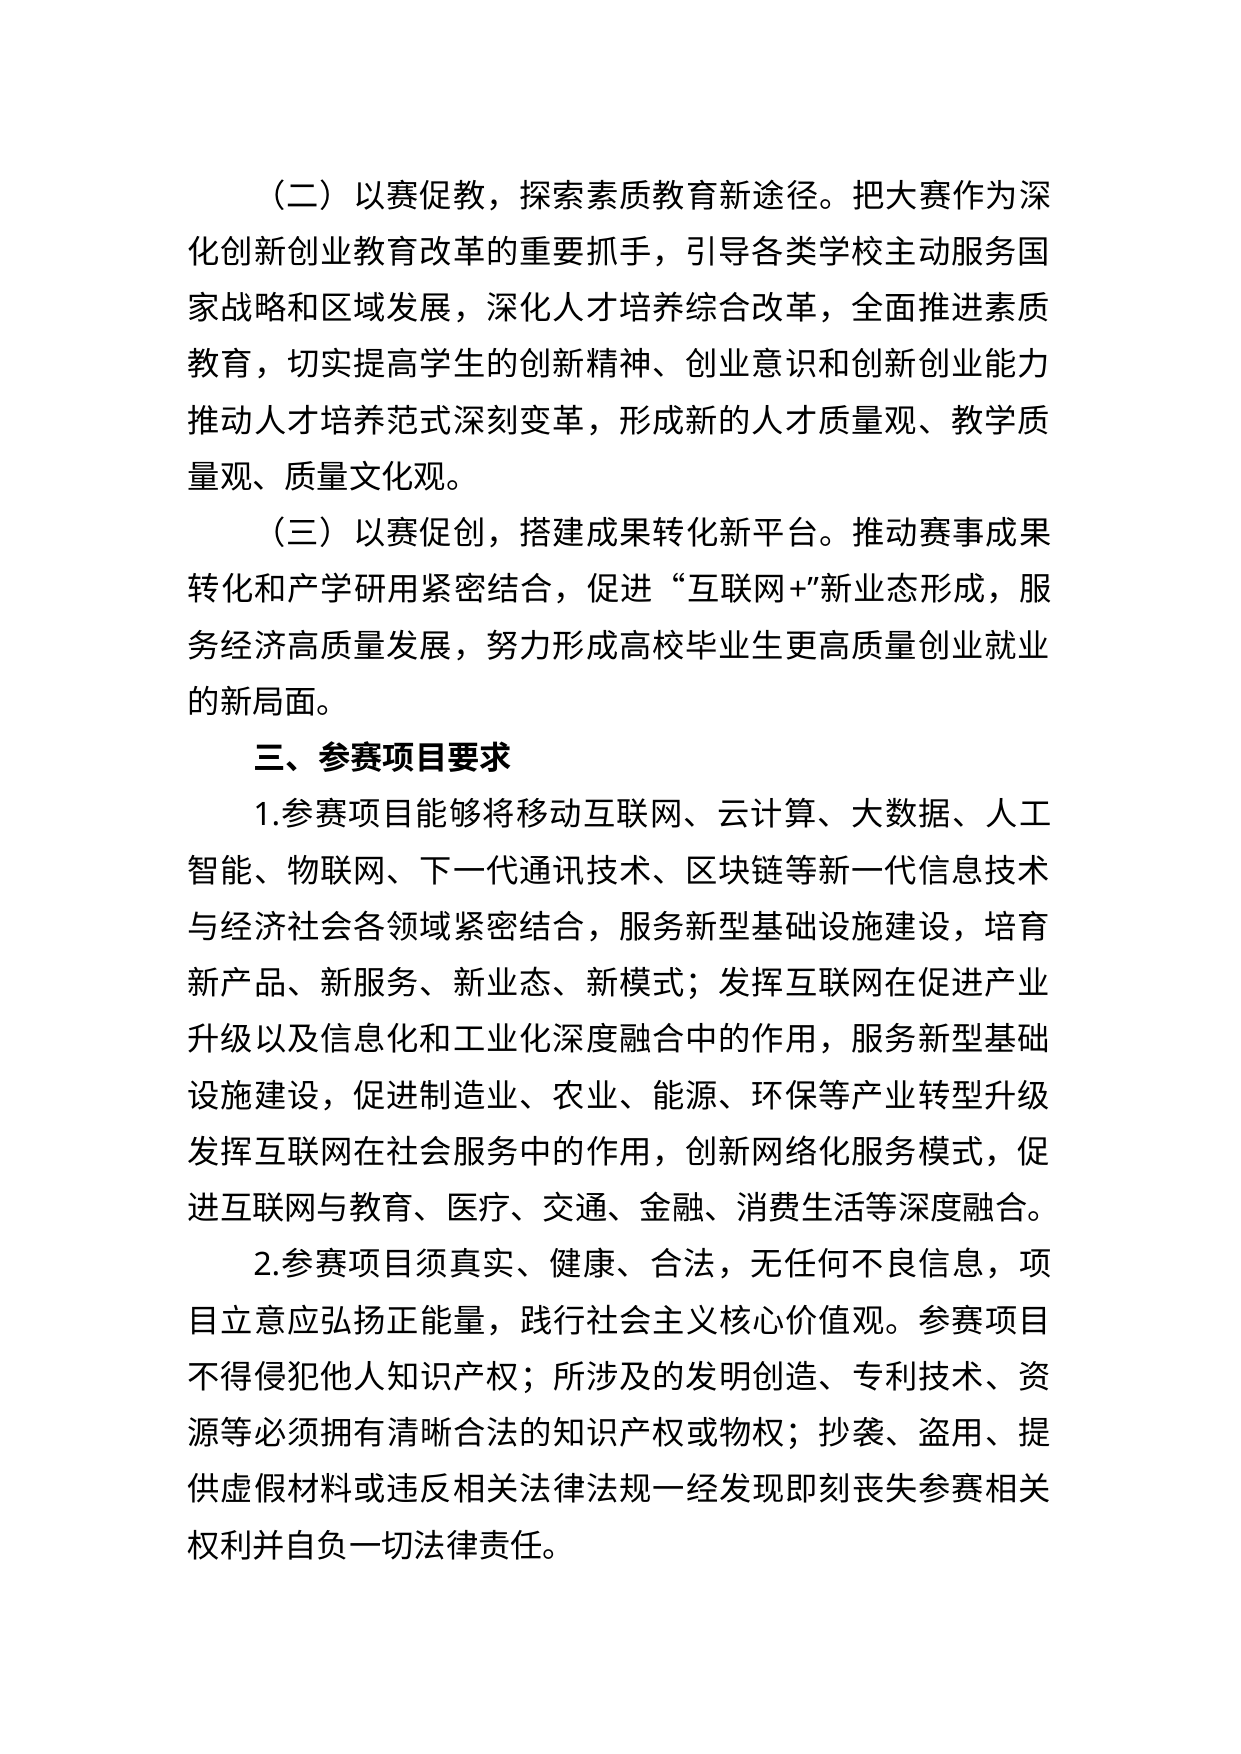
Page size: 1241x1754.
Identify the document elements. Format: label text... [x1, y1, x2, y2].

text 1.参赛项目能够将移动互联网、云计算、大数据、人工智能、物联网、下一代通讯技术、区块链等新一代信息技术与经济社会各领域紧密结合，服务新型基础设施建设，培育新产品、新服务、新业态、新模式；发挥互联网在促进产业升级以及信息化和工业化深度融合中的作用，服务新型基础设施建设，促进制造业、农业、能源、环保等产业转型升级；发挥互联网在社会服务中的作用，创新网络化服务模式，促进互联网与教育、医疗、交通、金融、消费生活等深度融合。 [187, 781, 1053, 1231]
text （三）以赛促创，搭建成果转化新平台。推动赛事成果转化和产学研用紧密结合，促进“互联网+”新业态形成，服务经济高质量发展，努力形成高校毕业生更高质量创业就业的新局面。 [187, 499, 1053, 724]
text 三、参赛项目要求 [187, 724, 1053, 781]
text （二）以赛促教，探索素质教育新途径。把大赛作为深化创新创业教育改革的重要抓手，引导各类学校主动服务国家战略和区域发展，深化人才培养综合改革，全面推进素质教育，切实提高学生的创新精神、创业意识和创新创业能力。推动人才培养范式深刻变革，形成新的人才质量观、教学质量观、质量文化观。 [187, 162, 1053, 499]
text 2.参赛项目须真实、健康、合法，无任何不良信息，项目立意应弘扬正能量，践行社会主义核心价值观。参赛项目不得侵犯他人知识产权；所涉及的发明创造、专利技术、资源等必须拥有清晰合法的知识产权或物权；抄袭、盗用、提供虚假材料或违反相关法律法规一经发现即刻丧失参赛相关权利并自负一切法律责任。 [187, 1231, 1053, 1568]
